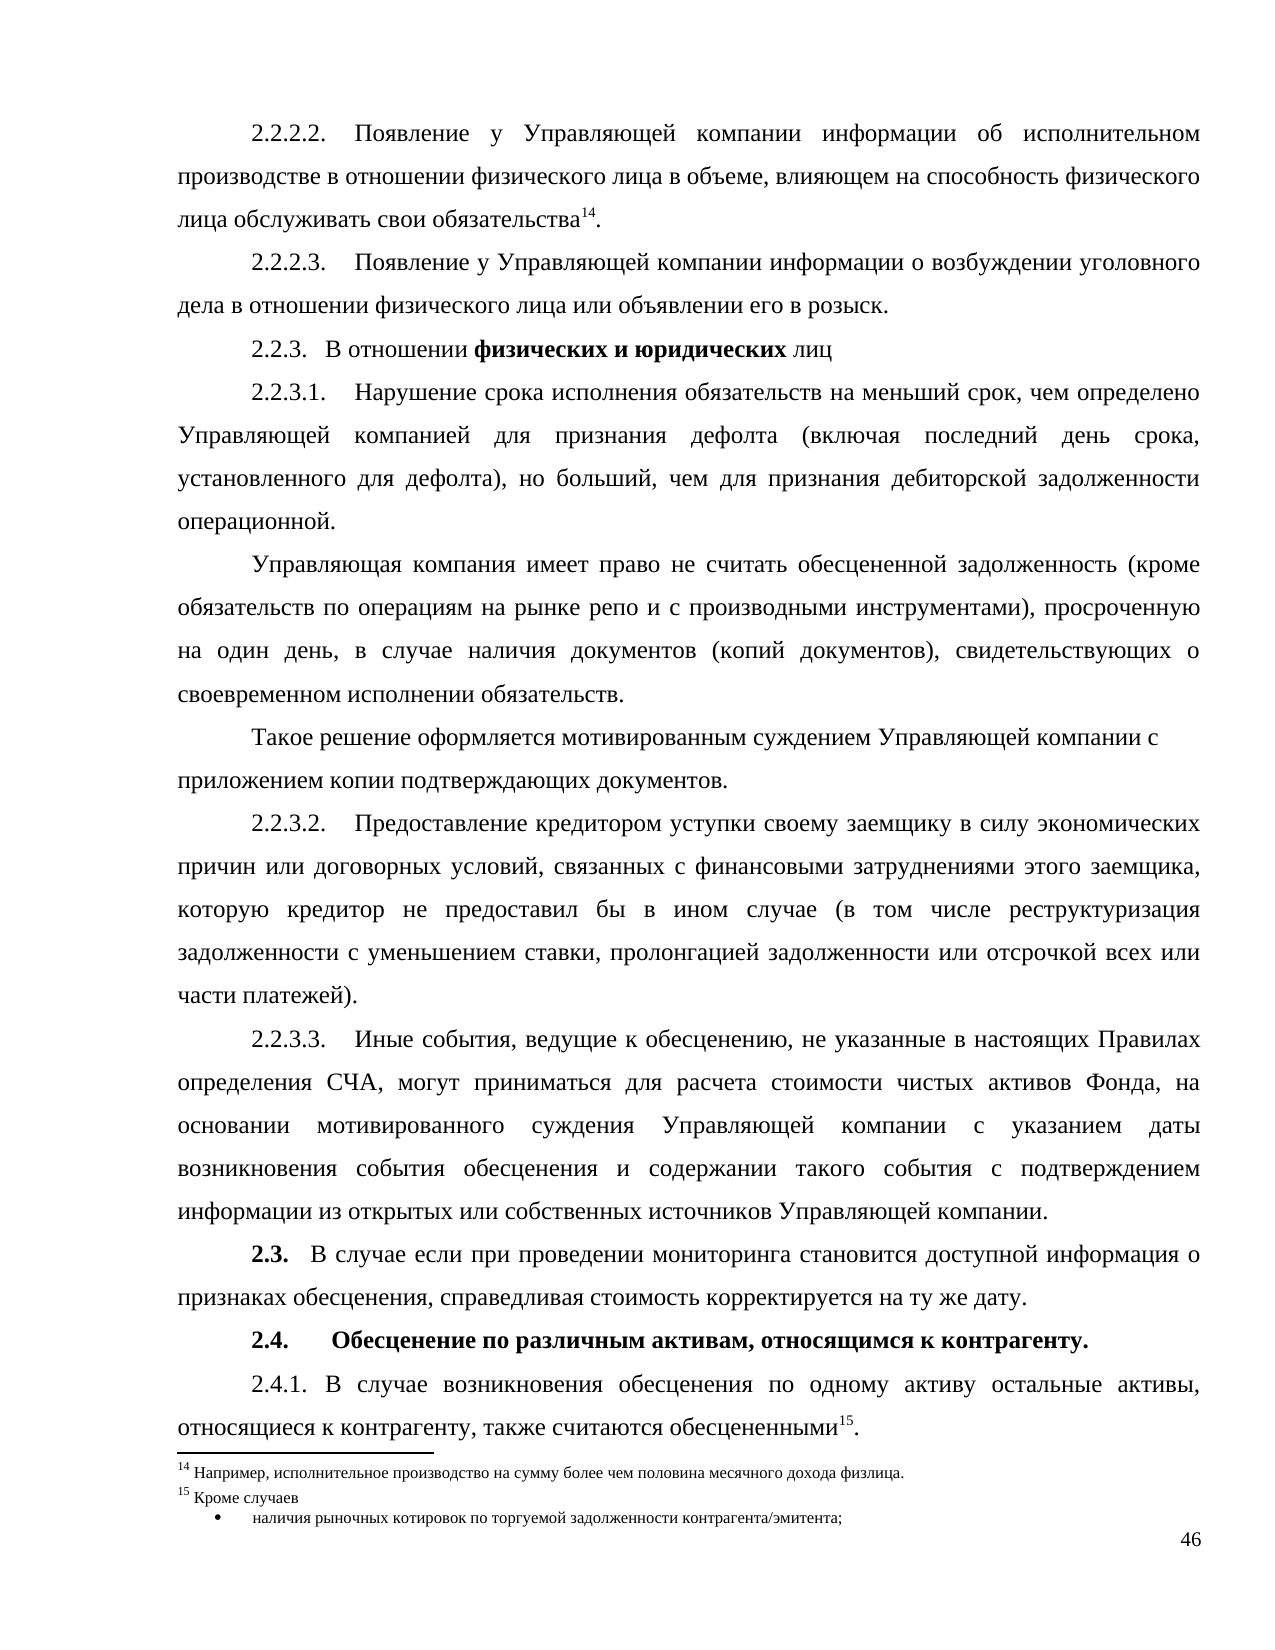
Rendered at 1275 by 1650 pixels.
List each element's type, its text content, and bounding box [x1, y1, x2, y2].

list В случае если при проведении мониторинга становится доступной информация о признаках обесценения, справедливая стоимость корректируется на ту же дату. [177, 1239, 1201, 1311]
list Управляющая компания имеет право не считать обесцененной задолженность (кроме обязательств по операциям на рынке репо и с производными инструментами), просроченную на один день, в случае наличия документов (копий документов), свидетельствующих о своевременном исполнении обязательств. [177, 549, 1201, 707]
list Появление у Управляющей компании информации об исполнительном производстве в отношении физического лица в объеме, влияющем на способность физического лица обслуживать свои обязательства. [177, 118, 1201, 233]
list В случае возникновения обесценения по одному активу остальные активы, относящиеся к контрагенту, также считаются обесцененными. [177, 1369, 1201, 1441]
list Нарушение срока исполнения обязательств на меньший срок, чем определено Управляющей компанией для признания дефолта (включая последний день срока, установленного для дефолта), но больший, чем для признания дебиторской задолженности операционной. [177, 377, 1201, 535]
list Иные события, ведущие к обесценению, не указанные в настоящих Правилах определения СЧА, могут приниматься для расчета стоимости чистых активов Фонда, на основании мотивированного суждения Управляющей компании с указанием даты возникновения события обесценения и содержании такого события с подтверждением информации из открытых или собственных источников Управляющей компании. [177, 1024, 1201, 1225]
list Такое решение оформляется мотивированным суждением Управляющей компании с приложением копии подтверждающих документов. [177, 722, 1201, 794]
list В отношении физических и юридических лиц [177, 334, 1201, 362]
list Появление у Управляющей компании информации о возбуждении уголовного дела в отношении физического лица или объявлении его в розыск. [177, 247, 1201, 319]
list Предоставление кредитором уступки своему заемщику в силу экономических причин или договорных условий, связанных с финансовыми затруднениями этого заемщика, которую кредитор не предоставил бы в ином случае (в том числе реструктуризация задолженности с уменьшением ставки, пролонгацией задолженности или отсрочкой всех или части платежей). [177, 808, 1201, 1009]
list Обесценение по различным активам, относящимся к контрагенту. [177, 1326, 1201, 1354]
